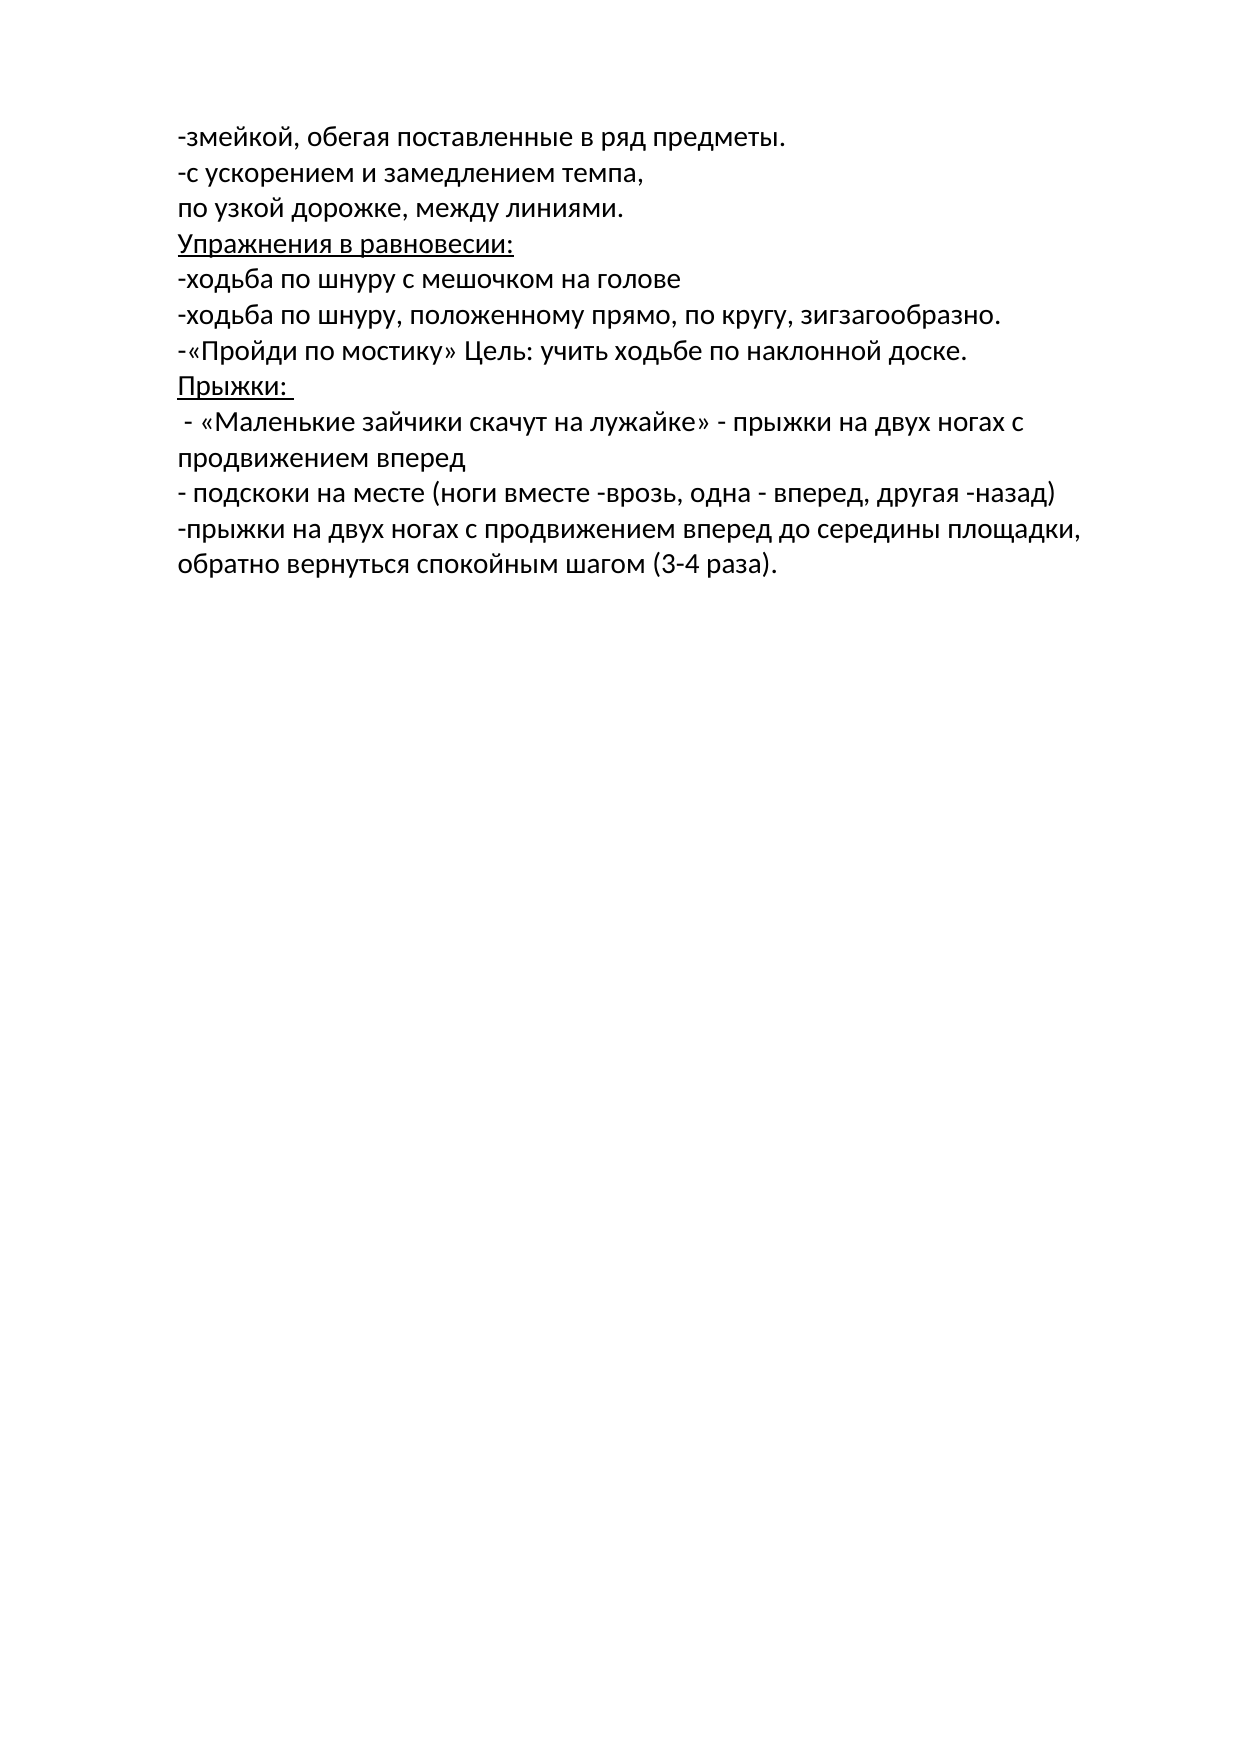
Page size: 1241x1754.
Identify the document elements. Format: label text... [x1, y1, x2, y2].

text -прыжки на двух ногах с продвижением вперед до середины площадки, обратно вернуться спокойным шагом (3-4 раза). [177, 510, 1152, 581]
text -ходьба по шнуру с мешочком на голове [177, 261, 1152, 296]
text -ходьба по шнуру, положенному прямо, по кругу, зигзагообразно. [177, 296, 1152, 332]
text - «Маленькие зайчики скачут на лужайке» - прыжки на двух ногах с продвижением вперед [177, 403, 1152, 474]
text Прыжки: [177, 367, 1152, 403]
text - подскоки на месте (ноги вместе -врозь, одна - вперед, другая -назад) [177, 474, 1152, 510]
text -змейкой, обегая поставленные в ряд предметы. [177, 118, 1152, 154]
text Упражнения в равновесии: [177, 225, 1152, 261]
text -«Пройди по мостику» Цель: учить ходьбе по наклонной доске. [177, 332, 1152, 367]
text -с ускорением и замедлением темпа, [177, 154, 1152, 189]
text по узкой дорожке, между линиями. [177, 189, 1152, 225]
